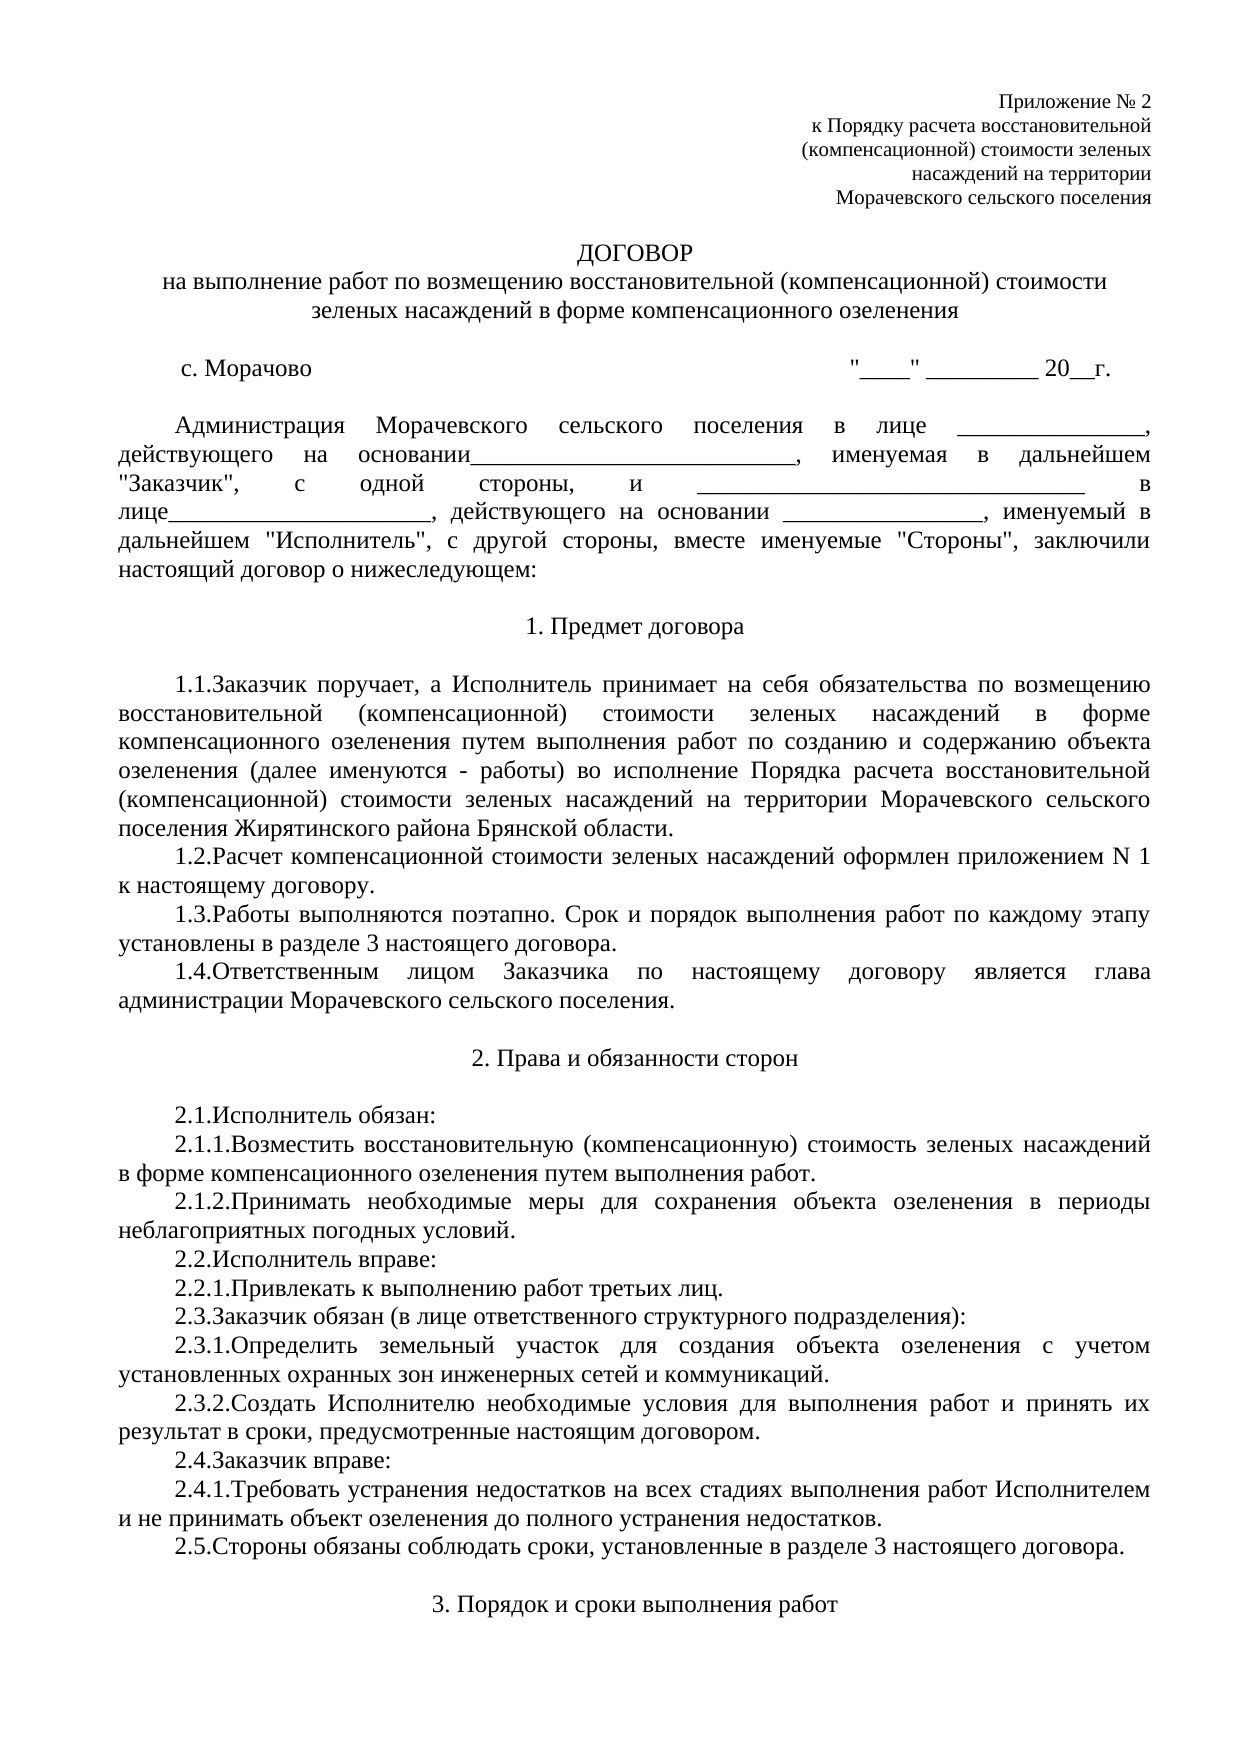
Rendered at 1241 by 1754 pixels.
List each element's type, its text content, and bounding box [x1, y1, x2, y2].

text ДОГОВОР [118, 238, 1152, 266]
text 1.4.Ответственным лицом Заказчика по настоящему договору является глава администрации Морачевского сельского поселения. [118, 956, 1152, 1014]
text 2.5.Стороны обязаны соблюдать сроки, установленные в разделе 3 настоящего договора. [118, 1531, 1152, 1560]
text 2.3.Заказчик обязан (в лице ответственного структурного подразделения): [118, 1301, 1152, 1330]
text 2.4.1.Требовать устранения недостатков на всех стадиях выполнения работ Исполнителем и не принимать объект озеленения до полного устранения недостатков. [118, 1474, 1152, 1531]
text 2.4.Заказчик вправе: [118, 1445, 1152, 1474]
text на выполнение работ по возмещению восстановительной (компенсационной) стоимости зеленых насаждений в форме компенсационного озеленения [118, 266, 1152, 324]
text 1. Предмет договора [118, 611, 1152, 640]
text Морачевского сельского поселения [118, 185, 1152, 209]
text 1.2.Расчет компенсационной стоимости зеленых насаждений оформлен приложением N 1 к настоящему договору. [118, 841, 1152, 899]
text 2.3.1.Определить земельный участок для создания объекта озеленения с учетом установленных охранных зон инженерных сетей и коммуникаций. [118, 1330, 1152, 1388]
text 3. Порядок и сроки выполнения работ [118, 1589, 1152, 1618]
text 2.1.2.Принимать необходимые меры для сохранения объекта озеленения в периоды неблагоприятных погодных условий. [118, 1186, 1152, 1244]
text 2.3.2.Создать Исполнителю необходимые условия для выполнения работ и принять их результат в сроки, предусмотренные настоящим договором. [118, 1388, 1152, 1445]
text (компенсационной) стоимости зеленых [118, 137, 1152, 161]
text 2.2.Исполнитель вправе: [118, 1244, 1152, 1273]
text 2.1.1.Возместить восстановительную (компенсационную) стоимость зеленых насаждений в форме компенсационного озеленения путем выполнения работ. [118, 1129, 1152, 1186]
text 2. Права и обязанности сторон [118, 1043, 1152, 1071]
text Администрация Морачевского сельского поселения в лице _______________, действующего на основании__________________________, именуемая в дальнейшем "Заказчик", с одной стороны, и _______________________________ в лице_____________________, действующего на основании ________________, именуемый в дальнейшем "Исполнитель", с другой стороны, вместе именуемые "Стороны", заключили настоящий договор о нижеследующем: [118, 410, 1152, 583]
text Приложение № 2 [118, 89, 1152, 113]
text 2.1.Исполнитель обязан: [118, 1100, 1152, 1129]
text к Порядку расчета восстановительной [118, 113, 1152, 137]
text 1.1.Заказчик поручает, а Исполнитель принимает на себя обязательства по возмещению восстановительной (компенсационной) стоимости зеленых насаждений в форме компенсационного озеленения путем выполнения работ по созданию и содержанию объекта озеленения (далее именуются - работы) во исполнение Порядка расчета восстановительной (компенсационной) стоимости зеленых насаждений на территории Морачевского сельского поселения Жирятинского района Брянской области. [118, 669, 1152, 841]
text насаждений на территории [118, 161, 1152, 185]
text 2.2.1.Привлекать к выполнению работ третьих лиц. [118, 1273, 1152, 1301]
text с. Морачово "____" _________ 20__г. [118, 353, 1152, 381]
text 1.3.Работы выполняются поэтапно. Срок и порядок выполнения работ по каждому этапу установлены в разделе 3 настоящего договора. [118, 899, 1152, 956]
